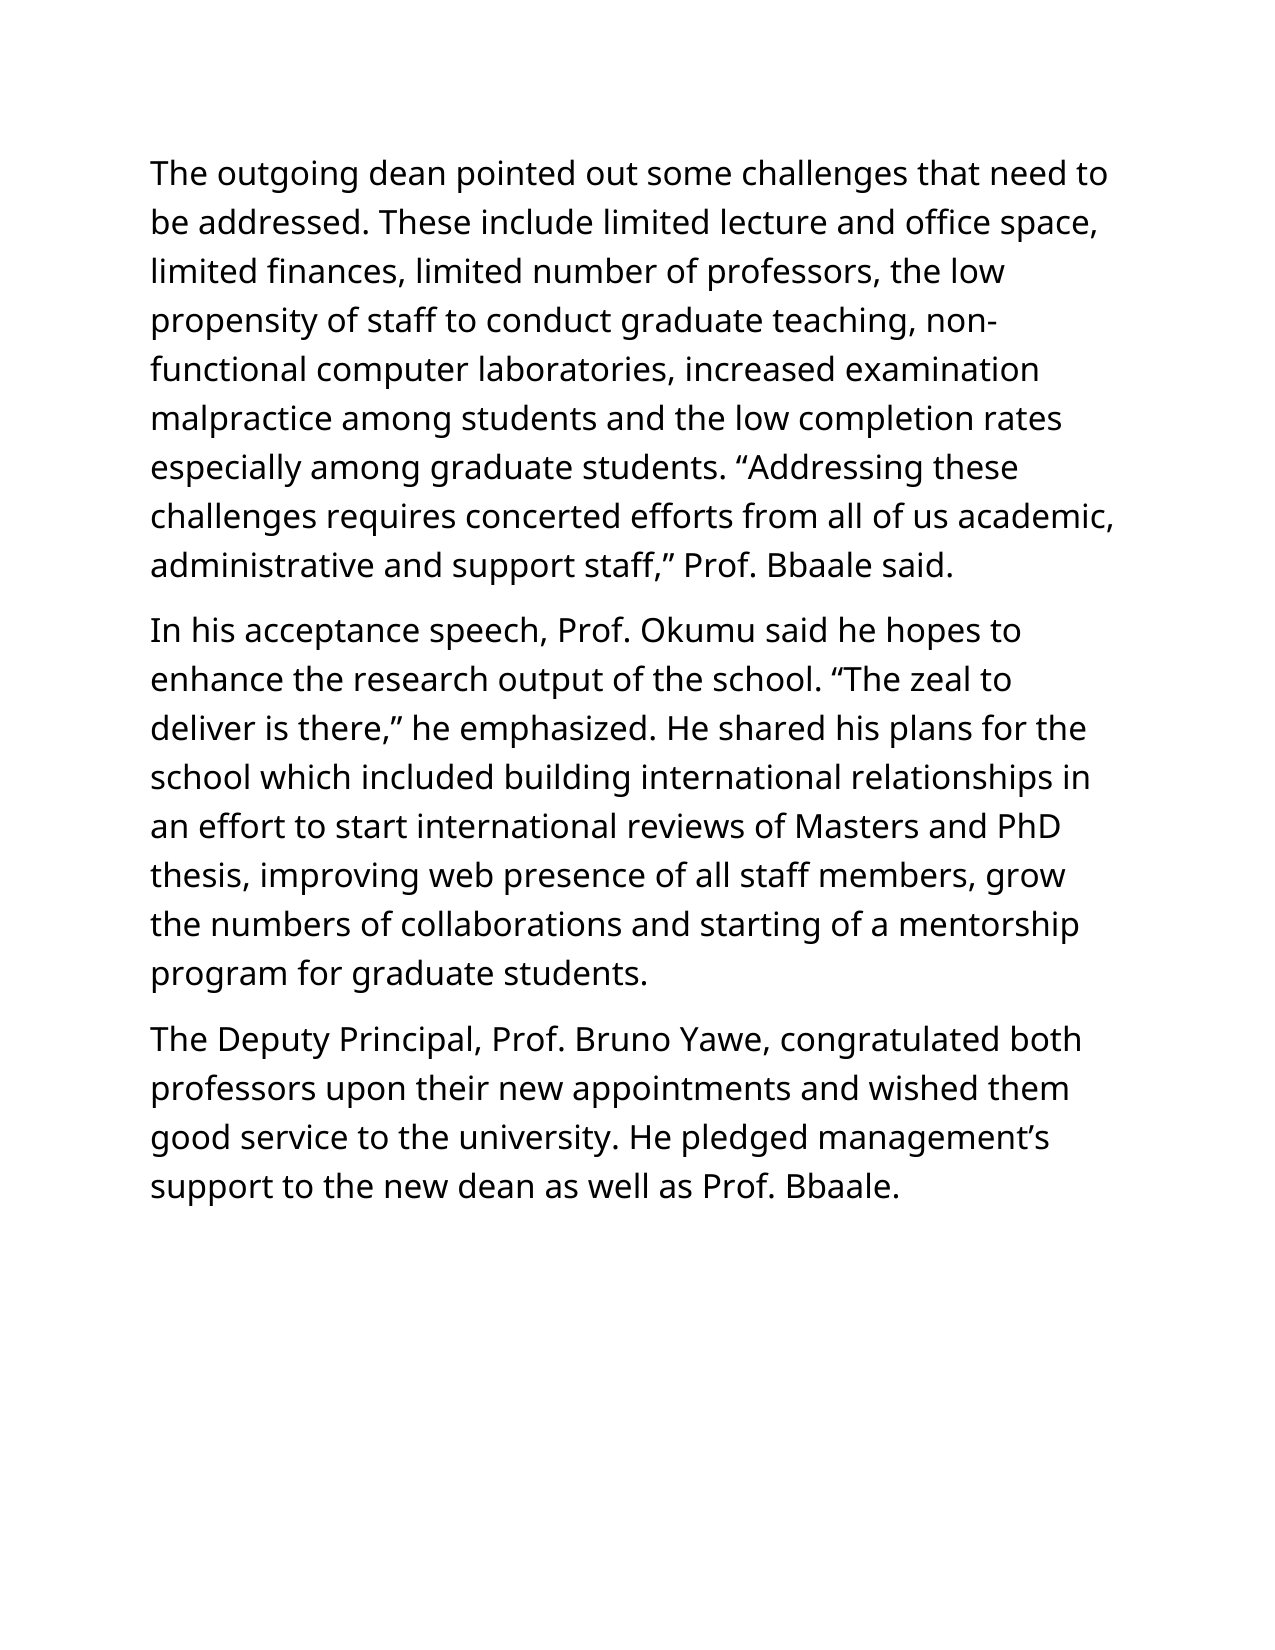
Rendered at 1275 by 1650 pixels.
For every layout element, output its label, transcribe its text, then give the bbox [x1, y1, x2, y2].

text The outgoing dean pointed out some challenges that need to be addressed. These include limited lecture and office space, limited finances, limited number of professors, the low propensity of staff to conduct graduate teaching, non-functional computer laboratories, increased examination malpractice among students and the low completion rates especially among graduate students. “Addressing these challenges requires concerted efforts from all of us academic, administrative and support staff,” Prof. Bbaale said. [150, 150, 1125, 587]
text The Deputy Principal, Prof. Bruno Yawe, congratulated both professors upon their new appointments and wished them good service to the university. He pledged management’s support to the new dean as well as Prof. Bbaale. [150, 1016, 1125, 1208]
text In his acceptance speech, Prof. Okumu said he hopes to enhance the research output of the school. “The zeal to deliver is there,” he emphasized. He shared his plans for the school which included building international relationships in an effort to start international reviews of Masters and PhD thesis, improving web presence of all staff members, grow the numbers of collaborations and starting of a mentorship program for graduate students. [150, 607, 1125, 995]
